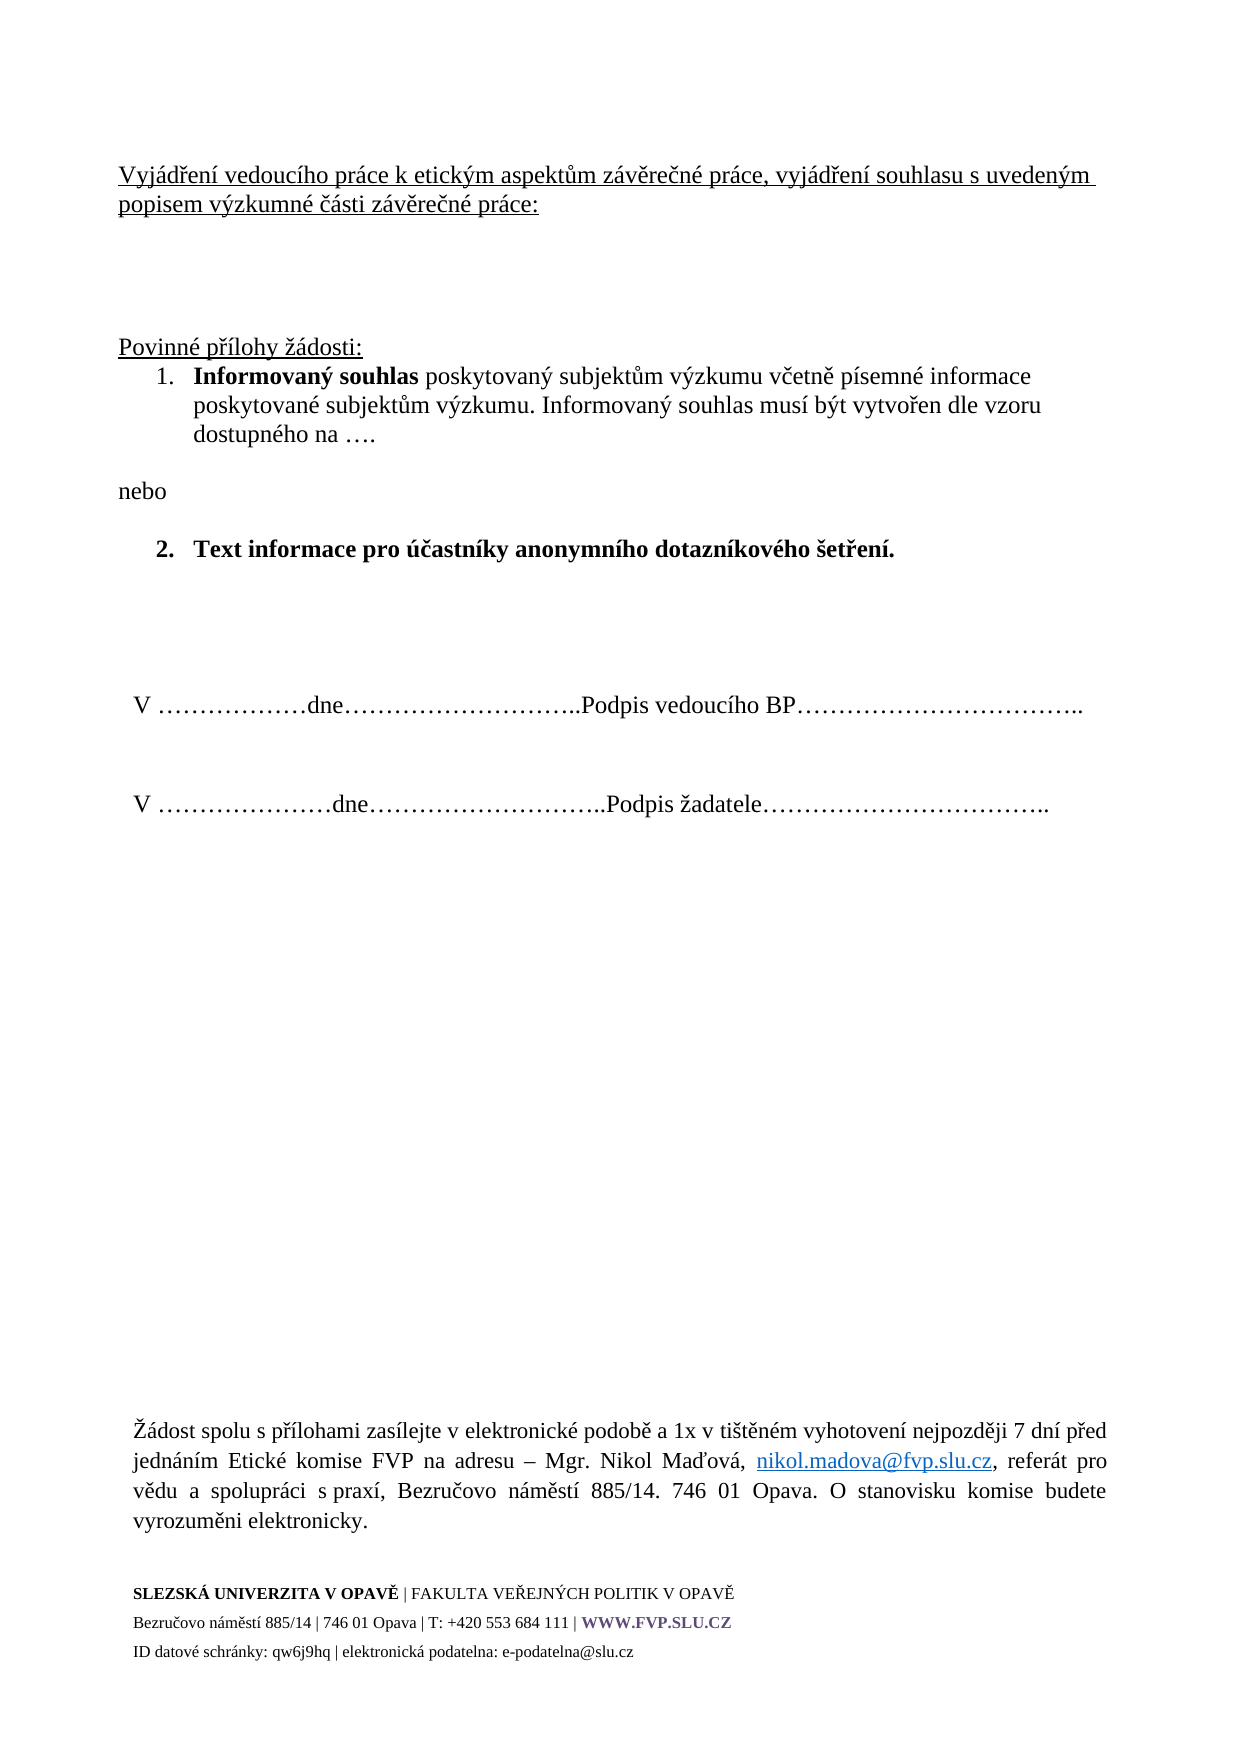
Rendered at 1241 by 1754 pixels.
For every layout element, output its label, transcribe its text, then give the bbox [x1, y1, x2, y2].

list Informovaný souhlas poskytovaný subjektům výzkumu včetně písemné informace poskytované subjektům výzkumu. Informovaný souhlas musí být vytvořen dle vzoru dostupného na …. [156, 361, 1107, 447]
text Vyjádření vedoucího práce k etickým aspektům závěrečné práce, vyjádření souhlasu s uvedeným popisem výzkumné části závěrečné práce: [118, 160, 1107, 217]
text Žádost spolu s přílohami zasílejte v elektronické podobě a 1x v tištěném vyhotovení nejpozději 7 dní před jednáním Etické komise FVP na adresu – Mgr. Nikol Maďová, nikol.madova@fvp.slu.cz, referát pro vědu a spolupráci s praxí, Bezručovo náměstí 885/14. 746 01 Opava. O stanovisku komise budete vyrozuměni elektronicky. [133, 1417, 1107, 1534]
text V ………………dne………………………..Podpis vedoucího BP…………………………….. [133, 690, 1107, 719]
text nebo [118, 476, 1107, 505]
text V …………………dne………………………..Podpis žadatele…………………………….. [133, 789, 1107, 818]
list Text informace pro účastníky anonymního dotazníkového šetření. [156, 534, 1107, 562]
text Povinné přílohy žádosti: [118, 332, 1107, 361]
